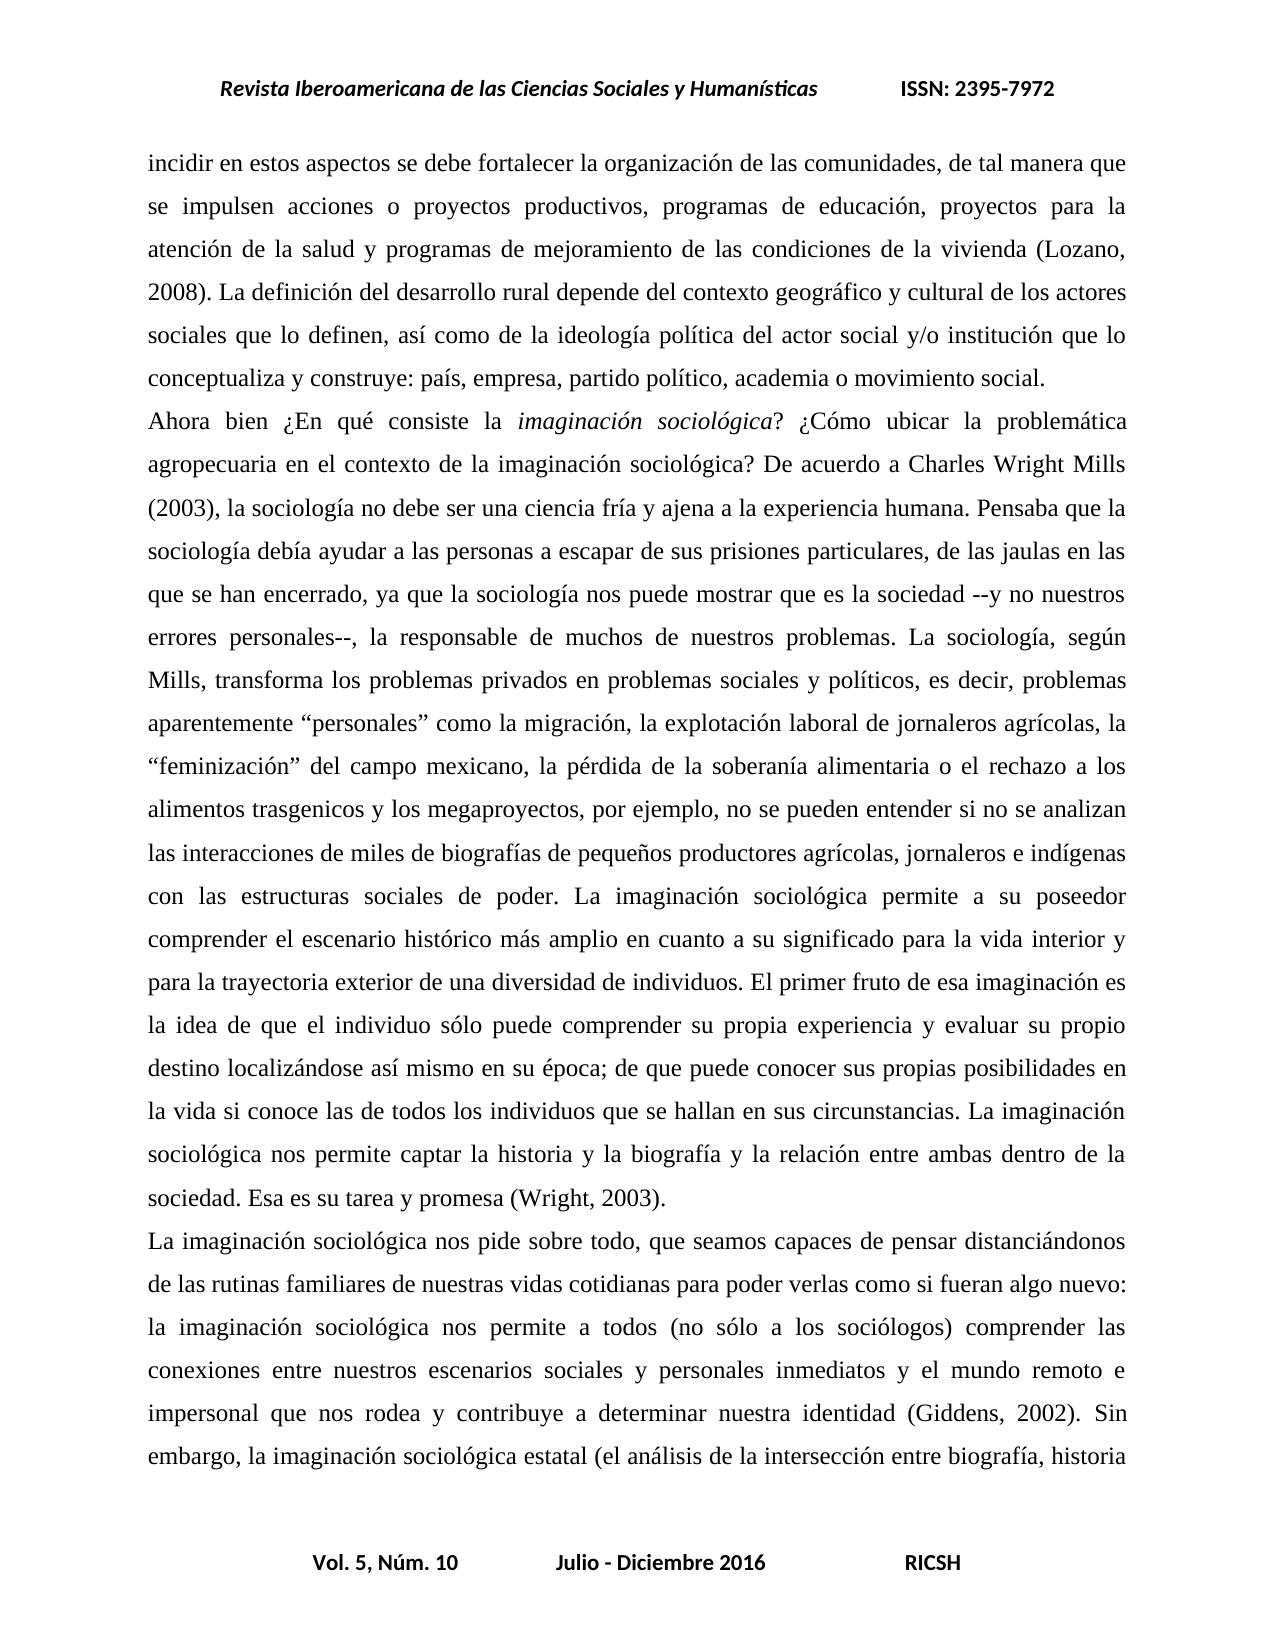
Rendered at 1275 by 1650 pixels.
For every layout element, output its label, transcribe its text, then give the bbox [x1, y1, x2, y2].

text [148, 1226, 1127, 1470]
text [148, 148, 1127, 392]
text Ahora bien ¿En qué consiste la imaginación sociológica? ¿Cómo ubicar la problemática agropecuaria en el contexto de la imaginación sociológica? De acuerdo a Charles Wright Mills (2003), la sociología no debe ser una ciencia fría y ajena a la experiencia humana. Pensaba que la sociología debía ayudar a las personas a escapar de sus prisiones particulares, de las jaulas en las que se han encerrado, ya que la sociología nos puede mostrar que es la sociedad --y no nuestros errores personales--, la responsable de muchos de nuestros problemas. La sociología, según Mills, transforma los problemas privados en problemas sociales y políticos, es decir, problemas aparentemente “personales” como la migración, la explotación laboral de jornaleros agrícolas, la “feminización” del campo mexicano, la pérdida de la soberanía alimentaria o el rechazo a los alimentos trasgenicos y los megaproyectos, por ejemplo, no se pueden entender si no se analizan las interacciones de miles de biografías de pequeños productores agrícolas, jornaleros e indígenas con las estructuras sociales de poder. La imaginación sociológica permite a su poseedor comprender el escenario histórico más amplio en cuanto a su significado para la vida interior y para la trayectoria exterior de una diversidad de individuos. El primer fruto de esa imaginación es la idea de que el individuo sólo puede comprender su propia experiencia y evaluar su propio destino localizándose así mismo en su época; de que puede conocer sus propias posibilidades en la vida si conoce las de todos los individuos que se hallan en sus circunstancias. La imaginación sociológica nos permite captar la historia y la biografía y la relación entre ambas dentro de la sociedad. Esa es su tarea y promesa (Wright, 2003). [148, 406, 1127, 1211]
